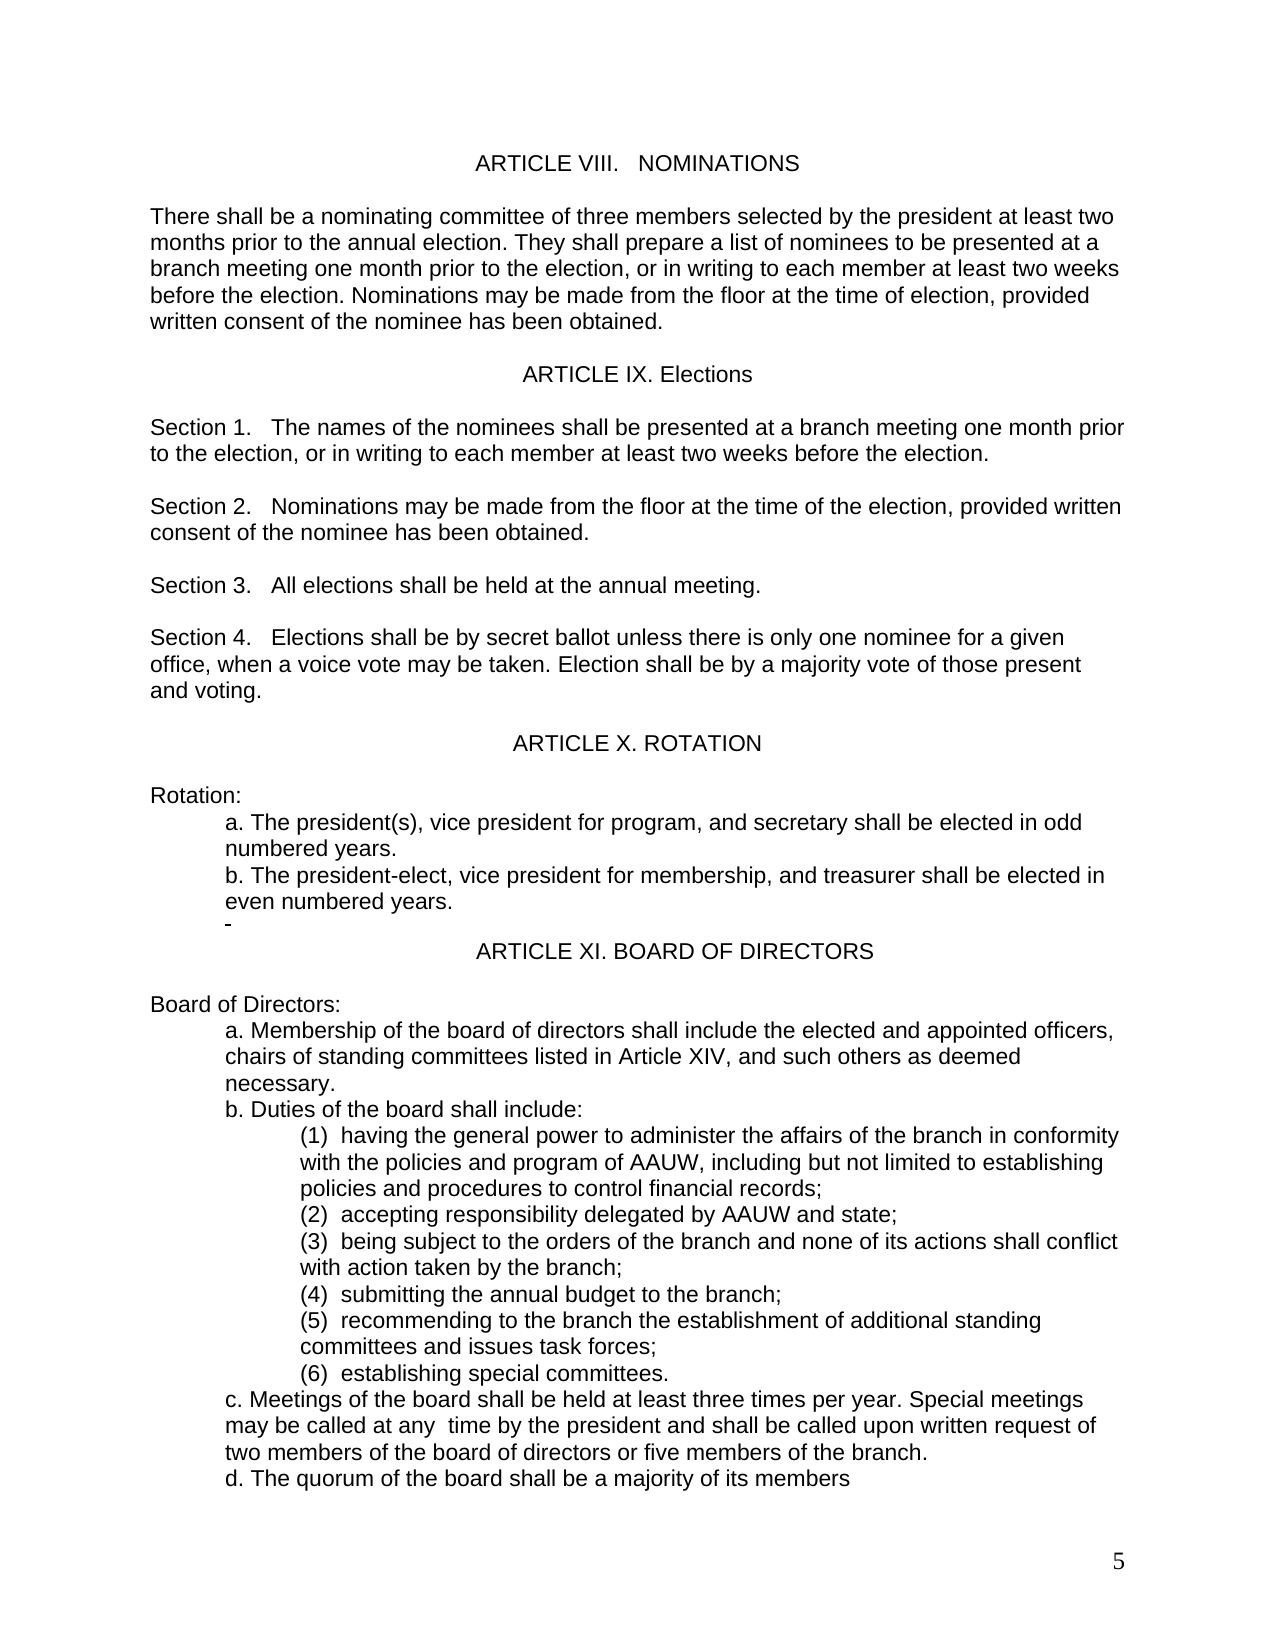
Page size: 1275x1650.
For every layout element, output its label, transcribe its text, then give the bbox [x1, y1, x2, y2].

text (3) being subject to the orders of the branch and none of its actions shall conflict with action taken by the branch; [300, 1228, 1125, 1281]
text (5) recommending to the branch the establishment of additional standing committees and issues task forces; [300, 1307, 1125, 1359]
text a. Membership of the board of directors shall include the elected and appointed officers, chairs of standing committees listed in Article XIV, and such others as deemed necessary. [225, 1017, 1125, 1096]
text (1) having the general power to administer the affairs of the branch in conformity with the policies and program of AAUW, including but not limited to establishing policies and procedures to control financial records; [300, 1122, 1125, 1201]
text Section 1. The names of the nominees shall be presented at a branch meeting one month prior to the election, or in writing to each member at least two weeks before the election. [150, 413, 1125, 466]
text c. Meetings of the board shall be held at least three times per year. Special meetings may be called at any time by the president and shall be called upon written request of two members of the board of directors or five members of the branch. [225, 1386, 1125, 1465]
text There shall be a nominating committee of three members selected by the president at least two months prior to the annual election. They shall prepare a list of nominees to be presented at a branch meeting one month prior to the election, or in writing to each member at least two weeks before the election. Nominations may be made from the floor at the time of election, provided written consent of the nominee has been obtained. [150, 203, 1125, 334]
text b. The president-elect, vice president for membership, and treasurer shall be elected in even numbered years. [150, 862, 1125, 914]
text (2) accepting responsibility delegated by AAUW and state; [300, 1201, 1125, 1228]
text ARTICLE IX. Elections [150, 361, 1125, 387]
text d. The quorum of the board shall be a majority of its members [225, 1465, 1125, 1491]
text Section 2. Nominations may be made from the floor at the time of the election, provided written consent of the nominee has been obtained. [150, 493, 1125, 545]
text Section 4. Elections shall be by secret ballot unless there is only one nominee for a given office, when a voice vote may be taken. Election shall be by a majority vote of those present and voting. [150, 624, 1125, 703]
text Section 3. All elections shall be held at the annual meeting. [150, 572, 1125, 598]
text a. The president(s), vice president for program, and secretary shall be elected in odd numbered years. [225, 809, 1125, 862]
text (6) establishing special committees. [300, 1359, 1125, 1386]
text Rotation: [150, 782, 1125, 809]
text b. Duties of the board shall include: [150, 1096, 1125, 1122]
text (4) submitting the annual budget to the branch; [300, 1281, 1125, 1307]
text Board of Directors: [150, 991, 1125, 1017]
text ARTICLE VIII. NOMINATIONS [150, 150, 1125, 176]
text ARTICLE X. ROTATION [150, 730, 1125, 756]
text ARTICLE XI. BOARD OF DIRECTORS [225, 938, 1125, 964]
